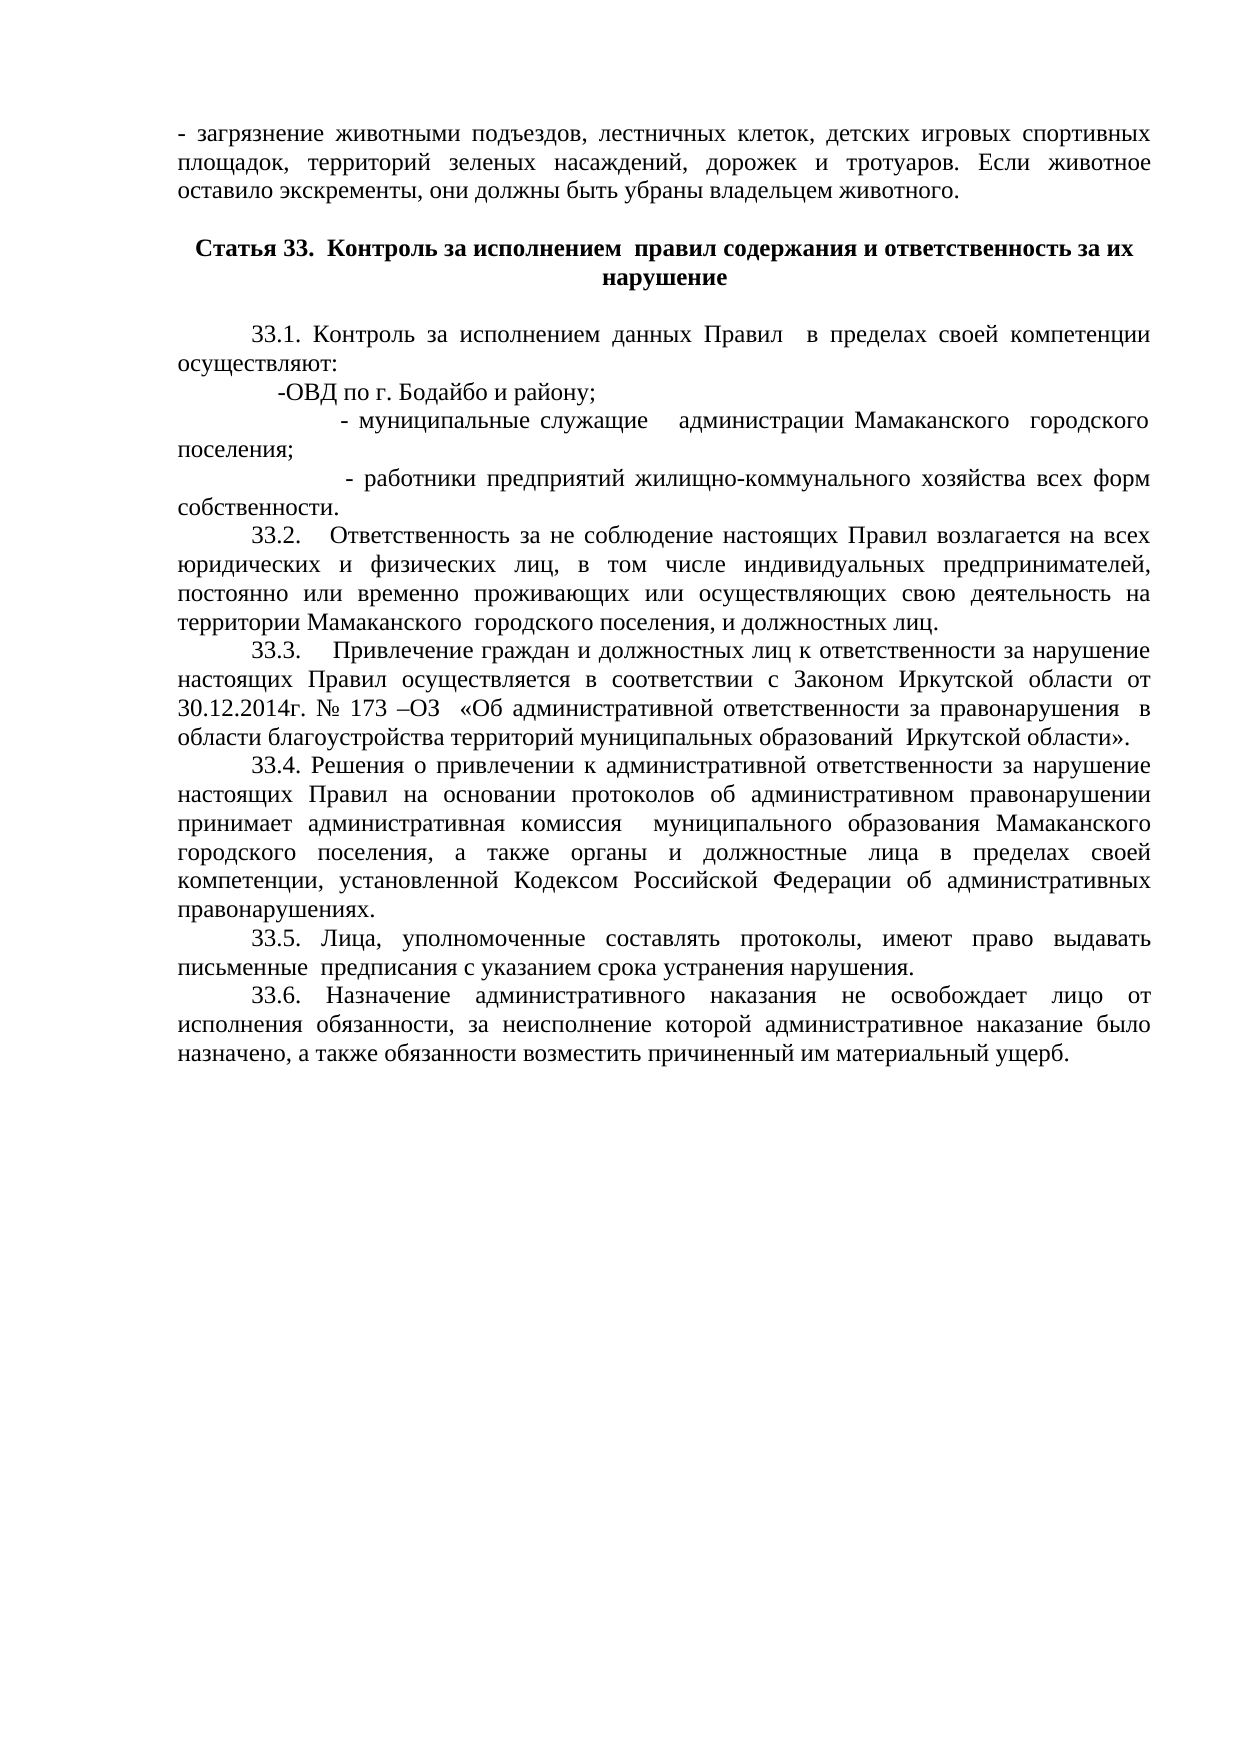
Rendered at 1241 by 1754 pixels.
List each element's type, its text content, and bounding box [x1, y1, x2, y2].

text 33.5. Лица, уполномоченные составлять протоколы, имеют право выдавать письменные предписания с указанием срока устранения нарушения. [177, 923, 1152, 981]
text 33.1. Контроль за исполнением данных Правил в пределах своей компетенции осуществляют: [177, 319, 1152, 377]
text Статья 33. Контроль за исполнением правил содержания и ответственность за их нарушение [177, 233, 1152, 291]
text 33.3. Привлечение граждан и должностных лиц к ответственности за нарушение настоящих Правил осуществляется в соответствии с Законом Иркутской области от 30.12.2014г. № 173 –ОЗ «Об административной ответственности за правонарушения в области благоустройства территорий муниципальных образований Иркутской области». [177, 636, 1152, 751]
text - работники предприятий жилищно-коммунального хозяйства всех форм собственности. [177, 463, 1152, 521]
text -ОВД по г. Бодайбо и району; [177, 377, 1152, 406]
text 33.6. Назначение административного наказания не освобождает лицо от исполнения обязанности, за неисполнение которой административное наказание было назначено, а также обязанности возместить причиненный им материальный ущерб. [177, 981, 1152, 1067]
text - загрязнение животными подъездов, лестничных клеток, детских игровых спортивных площадок, территорий зеленых насаждений, дорожек и тротуаров. Если животное оставило экскременты, они должны быть убраны владельцем животного. [177, 118, 1152, 204]
text - муниципальные служащие администрации Мамаканского городского поселения; [177, 406, 1152, 463]
text 33.4. Решения о привлечении к административной ответственности за нарушение настоящих Правил на основании протоколов об административном правонарушении принимает административная комиссия муниципального образования Мамаканского городского поселения, а также органы и должностные лица в пределах своей компетенции, установленной Кодексом Российской Федерации об административных правонарушениях. [177, 751, 1152, 923]
text 33.2. Ответственность за не соблюдение настоящих Правил возлагается на всех юридических и физических лиц, в том числе индивидуальных предпринимателей, постоянно или временно проживающих или осуществляющих свою деятельность на территории Мамаканского городского поселения, и должностных лиц. [177, 521, 1152, 636]
